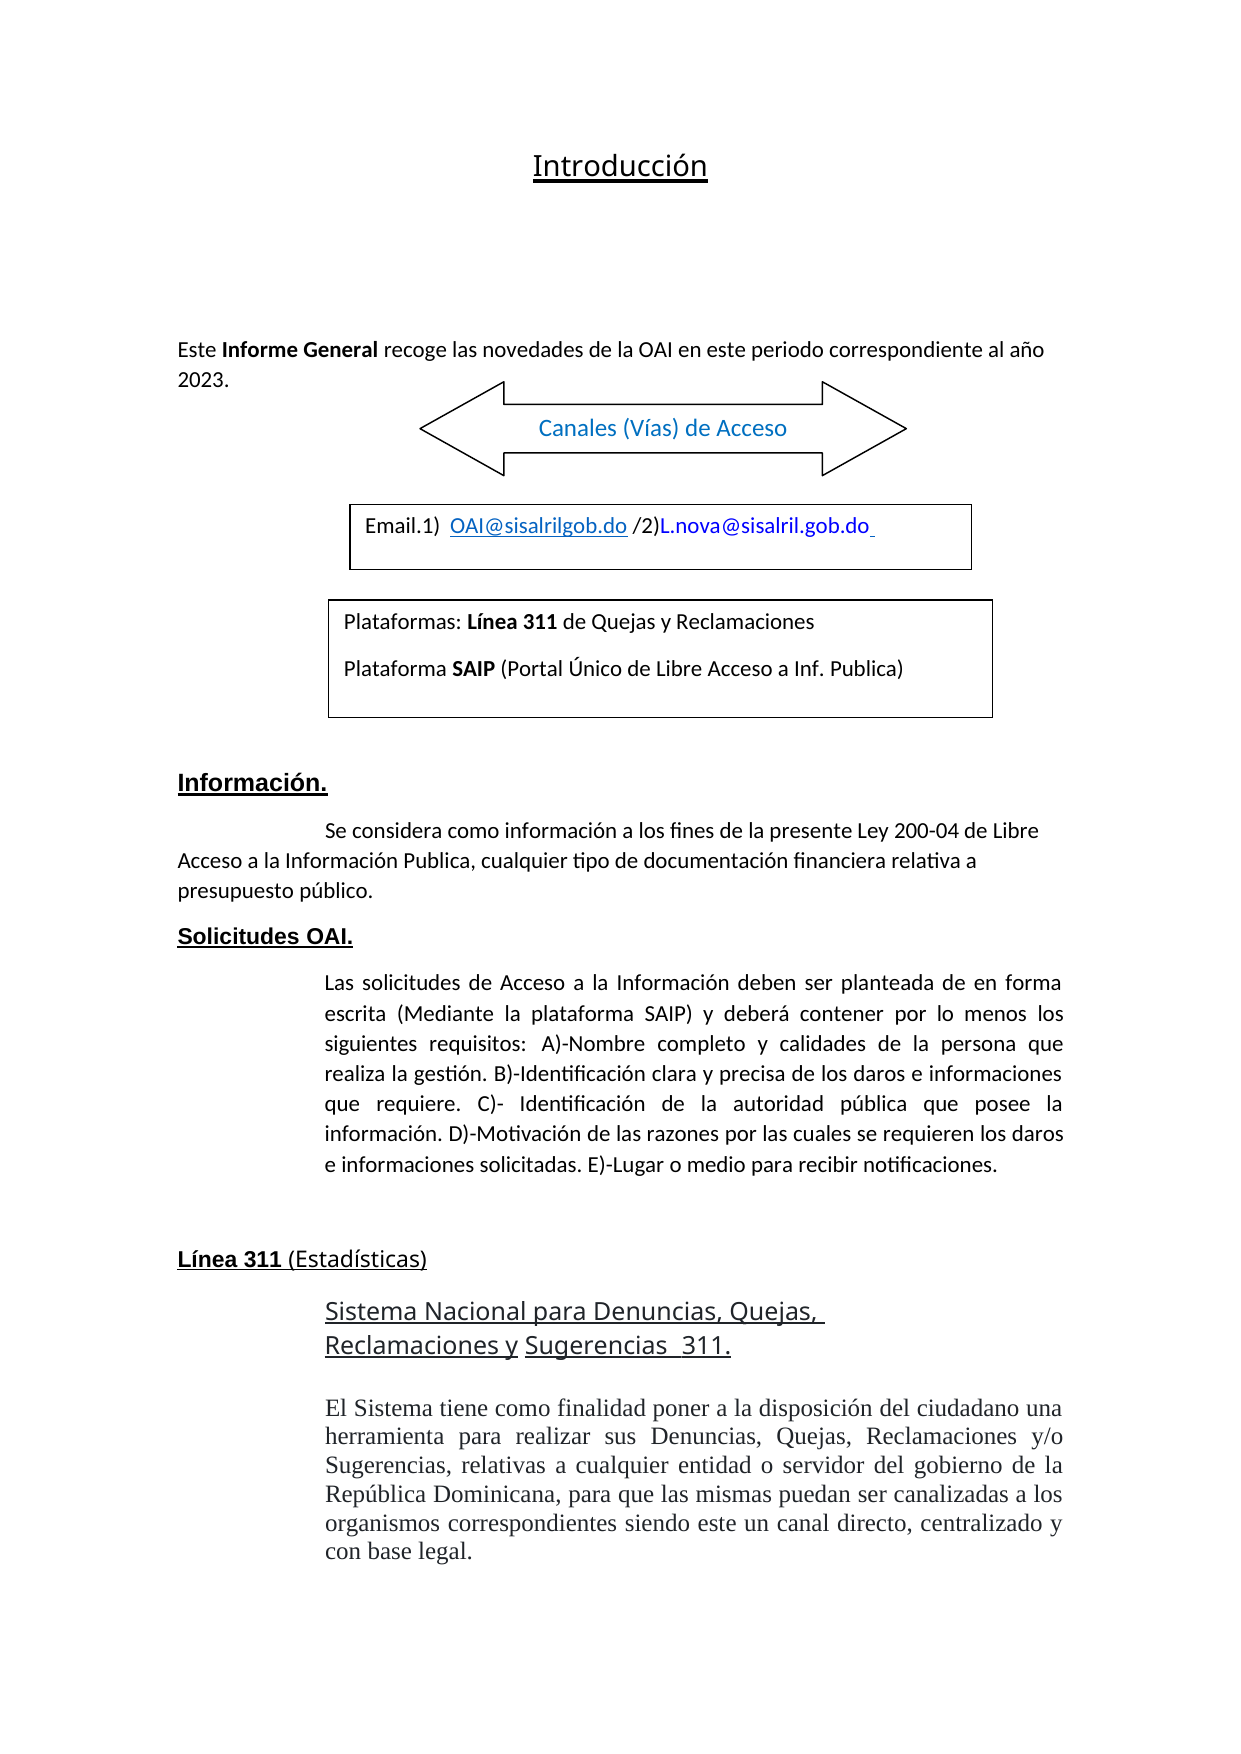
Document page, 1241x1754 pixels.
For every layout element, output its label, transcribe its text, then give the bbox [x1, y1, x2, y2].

text Línea 311 (Estadísticas) [177, 1243, 1136, 1274]
text Introducción [167, 145, 1074, 185]
text Sistema Nacional para Denuncias, Quejas, Reclamaciones y Sugerencias 311. [324, 1293, 982, 1361]
text Se considera como información a los fines de la presente Ley 200-04 de Libre Acceso a la Información Publica, cualquier tipo de documentación financiera relativa a presupuesto público. [177, 816, 1042, 904]
text Este Informe General recoge las novedades de la OAI en este periodo correspondiente al año 2023. [177, 335, 1047, 393]
subtitle Información. [177, 768, 1136, 797]
text El Sistema tiene como finalidad poner a la disposición del ciudadano una herramienta para realizar sus Denuncias, Quejas, Reclamaciones y/o Sugerencias, relativas a cualquier entidad o servidor del gobierno de la República Dominicana, para que las mismas puedan ser canalizadas a los organismos correspondientes siendo este un canal directo, centralizado y con base legal. [325, 1393, 1063, 1565]
text Las solicitudes de Acceso a la Información deben ser planteada de en forma escrita (Mediante la plataforma SAIP) y deberá contener por lo menos los siguientes requisitos: A)-Nombre completo y calidades de la persona que realiza la gestión. B)-Identificación clara y precisa de los daros e informaciones que requiere. C)- Identificación de la autoridad pública que posee la información. D)-Motivación de las razones por las cuales se requieren los daros e informaciones solicitadas. E)-Lugar o medio para recibir notificaciones. [324, 968, 1063, 1178]
subtitle Solicitudes OAI. [177, 923, 1136, 949]
